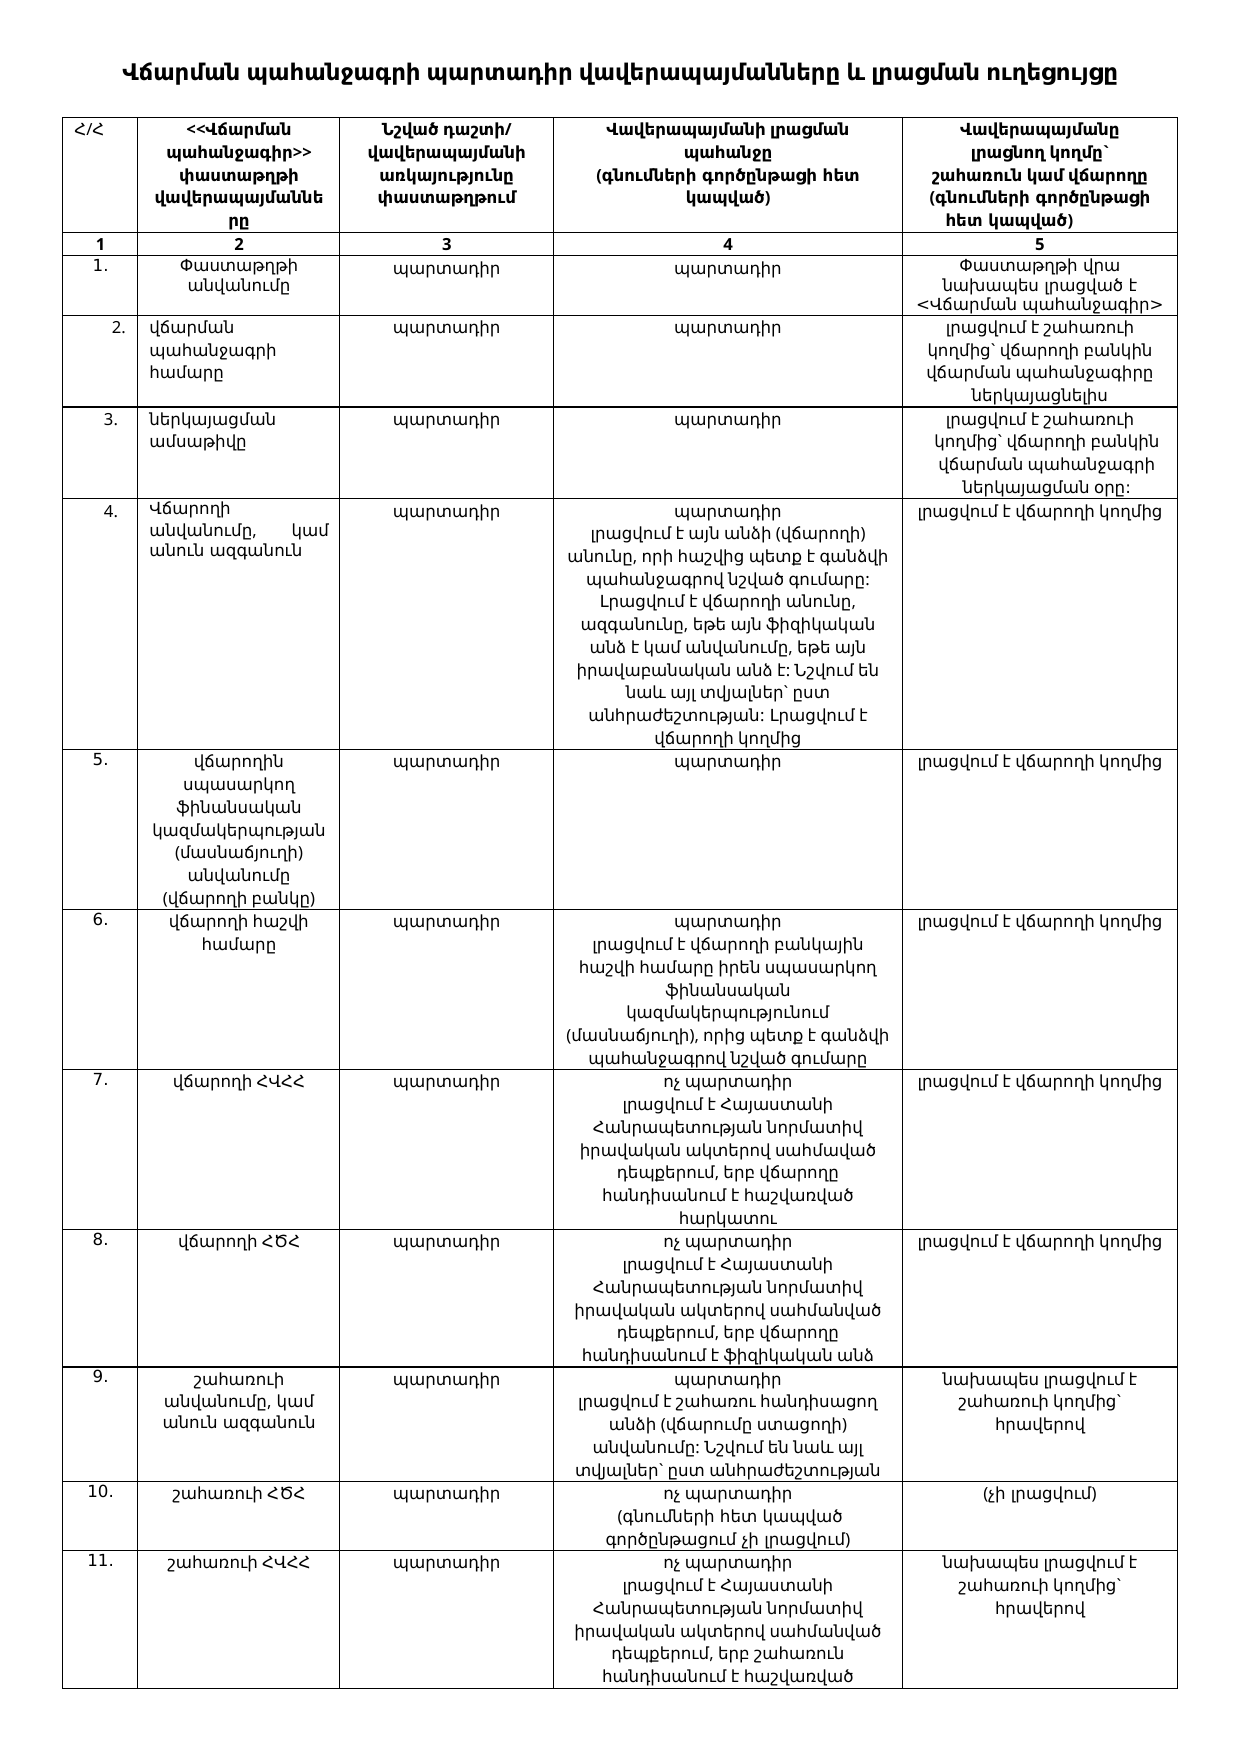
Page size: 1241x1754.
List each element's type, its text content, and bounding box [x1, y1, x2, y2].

table_cell պարտադիր [340, 499, 553, 749]
table_cell ոչ պարտադիր լրացվում է Հայաստանի Հանրապետության նորմատիվ իրավական ակտերով սահմանված դեպքերում, երբ վճարողը հանդիսանում է ֆիզիկական անձ [554, 1230, 902, 1366]
table_cell 4 [554, 233, 902, 255]
table_cell լրացվում է շահառուի կողմից` վճարողի բանկին վճարման պահանջագիրը ներկայացնելիս [903, 316, 1177, 406]
table_header Վավերապայմանի լրացման պահանջը (գնումների գործընթացի հետ կապված) [554, 118, 902, 232]
table_cell վճարողի ՀԾՀ [138, 1230, 339, 1366]
table_header Նշված դաշտի/ վավերապայմանի առկայությունը փաստաթղթում [340, 118, 553, 232]
table_cell նախապես լրացվում է շահառուի կողմից` հրավերով [903, 1368, 1177, 1481]
table_header Վավերապայմանը լրացնող կողմը` շահառուն կամ վճարողը (գնումների գործընթացի հետ կապված) [903, 118, 1177, 232]
table_cell շահառուի ՀՎՀՀ [138, 1551, 339, 1687]
table_cell [63, 408, 137, 498]
table_cell Վճարողի անվանումը, կամ անուն ազգանուն [138, 499, 339, 749]
table_cell [63, 499, 137, 749]
table_cell 9. [63, 1368, 137, 1481]
table_cell պարտադիր լրացվում է այն անձի (վճարողի) անունը, որի հաշվից պետք է գանձվի պահանջագրով նշված գումարը: Լրացվում է վճարողի անունը, ազգանունը, եթե այն ֆիզիկական անձ է կամ անվանումը, եթե այն իրավաբանական անձ է: Նշվում են նաև այլ տվյալներ` ըստ անհրաժեշտության: Լրացվում է վճարողի կողմից [554, 499, 902, 749]
table_cell 11. [63, 1551, 137, 1687]
table_cell պարտադիր [340, 1368, 553, 1481]
table_cell ոչ պարտադիր (գնումների հետ կապված գործընթացում չի լրացվում) [554, 1482, 902, 1550]
table_cell լրացվում է վճարողի կողմից [903, 1070, 1177, 1229]
table_cell [63, 316, 137, 406]
table_cell պարտադիր [340, 256, 553, 314]
table_cell պարտադիր [340, 1230, 553, 1366]
table_cell 10. [63, 1482, 137, 1550]
table_cell պարտադիր [340, 408, 553, 498]
table_cell լրացվում է վճարողի կողմից [903, 750, 1177, 909]
table_cell պարտադիր [340, 910, 553, 1069]
table_cell վճարողին սպասարկող ֆինանսական կազմակերպության (մասնաճյուղի) անվանումը (վճարողի բանկը) [138, 750, 339, 909]
table_cell լրացվում է վճարողի կողմից [903, 1230, 1177, 1366]
table_cell վճարողի հաշվի համարը [138, 910, 339, 1069]
table_cell պարտադիր [340, 1551, 553, 1687]
table_cell ներկայացման ամսաթիվը [138, 408, 339, 498]
table_cell պարտադիր լրացվում է շահառու հանդիսացող անձի (վճարումը ստացողի) անվանումը: Նշվում են նաև այլ տվյալներ` ըստ անհրաժեշտության [554, 1368, 902, 1481]
table_cell պարտադիր լրացվում է վճարողի բանկային հաշվի համարը իրեն սպասարկող ֆինանսական կազմակերպությունում (մասնաճյուղի), որից պետք է գանձվի պահանջագրով նշված գումարը [554, 910, 902, 1069]
table_cell պարտադիր [340, 316, 553, 406]
table_cell պարտադիր [554, 316, 902, 406]
table_cell լրացվում է վճարողի կողմից [903, 910, 1177, 1069]
table_header <<Վճարման պահանջագիր>> փաստաթղթի վավերապայմանները [138, 118, 339, 232]
table_cell 2 [138, 233, 339, 255]
table_cell 1 [63, 233, 137, 255]
table_cell պարտադիր [554, 750, 902, 909]
table_cell 6. [63, 910, 137, 1069]
table_cell պարտադիր [340, 1482, 553, 1550]
table_cell ոչ պարտադիր լրացվում է Հայաստանի Հանրապետության նորմատիվ իրավական ակտերով սահմաված դեպքերում, երբ վճարողը հանդիսանում է հաշվառված հարկատու [554, 1070, 902, 1229]
text Վճարման պահանջագրի պարտադիր վավերապայմանները և լրացման ուղեցույցը [59, 59, 1181, 86]
table_header Հ/Հ [63, 118, 137, 232]
table_cell լրացվում է վճարողի կողմից [903, 499, 1177, 749]
table_cell 8. [63, 1230, 137, 1366]
table_cell 5. [63, 750, 137, 909]
table_cell պարտադիր [340, 1070, 553, 1229]
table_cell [903, 1551, 1177, 1687]
table_cell Փաստաթղթի անվանումը [138, 256, 339, 314]
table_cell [554, 1551, 902, 1687]
table_cell պարտադիր [554, 256, 902, 314]
table_cell շահառուի ՀԾՀ [138, 1482, 339, 1550]
table_cell Փաստաթղթի վրա նախապես լրացված է <Վճարման պահանջագիր> [903, 256, 1177, 314]
table_cell 5 [903, 233, 1177, 255]
table_cell վճարողի ՀՎՀՀ [138, 1070, 339, 1229]
table_cell 7. [63, 1070, 137, 1229]
table_cell լրացվում է շահառուի կողմից` վճարողի բանկին վճարման պահանջագրի ներկայացման օրը: [903, 408, 1177, 498]
table_cell շահառուի անվանումը, կամ անուն ազգանուն [138, 1368, 339, 1481]
table_cell (չի լրացվում) [903, 1482, 1177, 1550]
table_cell վճարման պահանջագրի համարը [138, 316, 339, 406]
table_cell պարտադիր [554, 408, 902, 498]
table_cell 1. [63, 256, 137, 314]
table_cell 3 [340, 233, 553, 255]
table_cell պարտադիր [340, 750, 553, 909]
